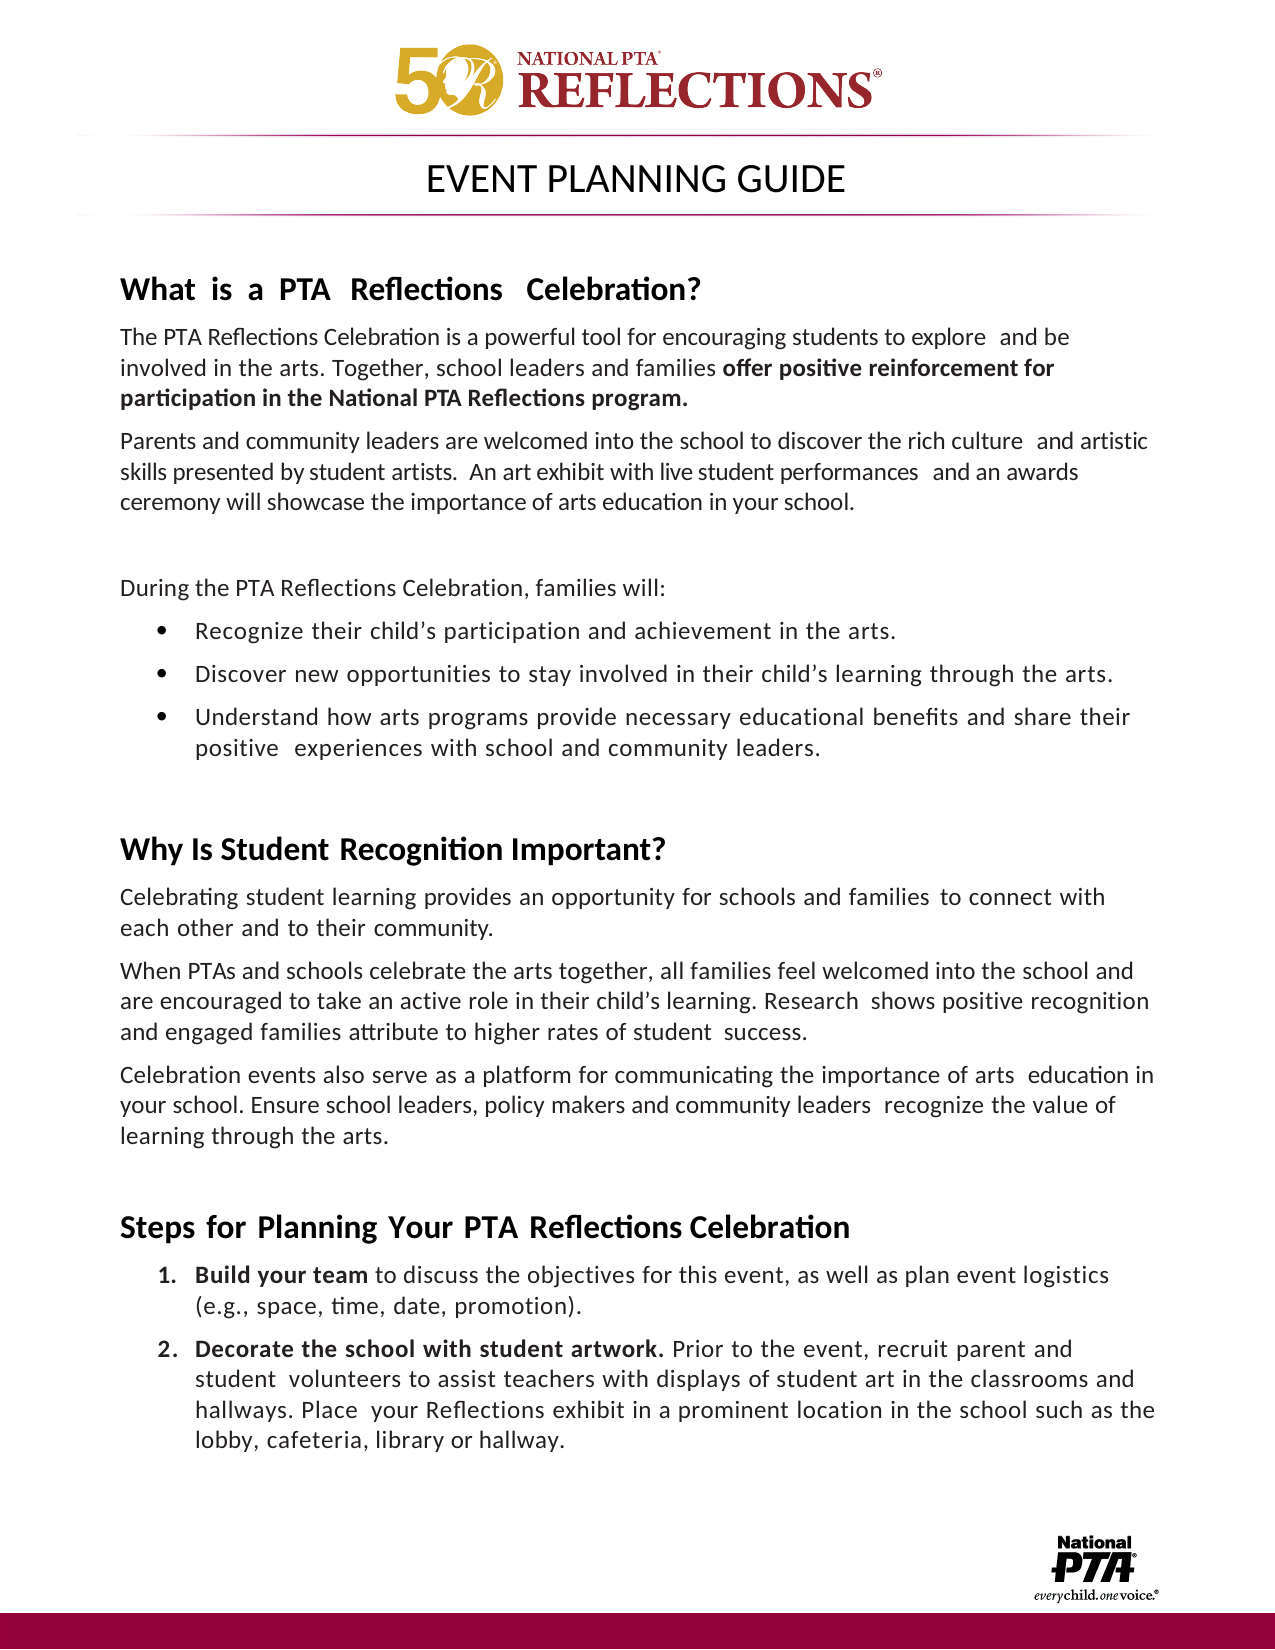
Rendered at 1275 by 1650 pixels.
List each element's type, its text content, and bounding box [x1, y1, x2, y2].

list Decorate the school with student artwork. Prior to the event, recruit parent and student volunteers to assist teachers with displays of student art in the classrooms and hallways. Place your Reflections exhibit in a prominent location in the school such as the lobby, cafeteria, library or hallway. [157, 1333, 1155, 1455]
list Recognize their child’s participation and achievement in the arts. [157, 615, 1155, 646]
subtitle The PTA Reflections Celebration is a powerful tool for encouraging students to explore and be involved in the arts. Together, school leaders and families offer positive reinforcement for participation in the National PTA Reflections program. [120, 321, 1155, 413]
picture [0, 1449, 1275, 1649]
text When PTAs and schools celebrate the arts together, all families feel welcomed into the school and are encouraged to take an active role in their child’s learning. Research shows positive recognition and engaged families attribute to higher rates of student success. [120, 955, 1155, 1047]
subtitle Why Is Student Recognition Important? [120, 828, 1155, 869]
subtitle Celebrating student learning provides an opportunity for schools and families to connect with each other and to their community. [120, 881, 1155, 942]
text Steps for Planning Your PTA Reflections Celebration [120, 1206, 1155, 1247]
text During the PTA Reflections Celebration, families will: [120, 572, 1155, 603]
subtitle Parents and community leaders are welcomed into the school to discover the rich culture and artistic skills presented by student artists. An art exhibit with live student performances and an awards ceremony will showcase the importance of arts education in your school. [120, 425, 1155, 517]
text Celebration events also serve as a platform for communicating the importance of arts education in your school. Ensure school leaders, policy makers and community leaders recognize the value of learning through the arts. [120, 1059, 1155, 1151]
list Discover new opportunities to stay involved in their child’s learning through the arts. [157, 658, 1155, 689]
subtitle What is a PTA Reflections Celebration? [120, 268, 1155, 309]
list Build your team to discuss the objectives for this event, as well as plan event logistics (e.g., space, time, date, promotion). [157, 1259, 1155, 1320]
list Understand how arts programs provide necessary educational benefits and share their positive experiences with school and community leaders. [157, 701, 1155, 762]
picture [0, 25, 1275, 233]
